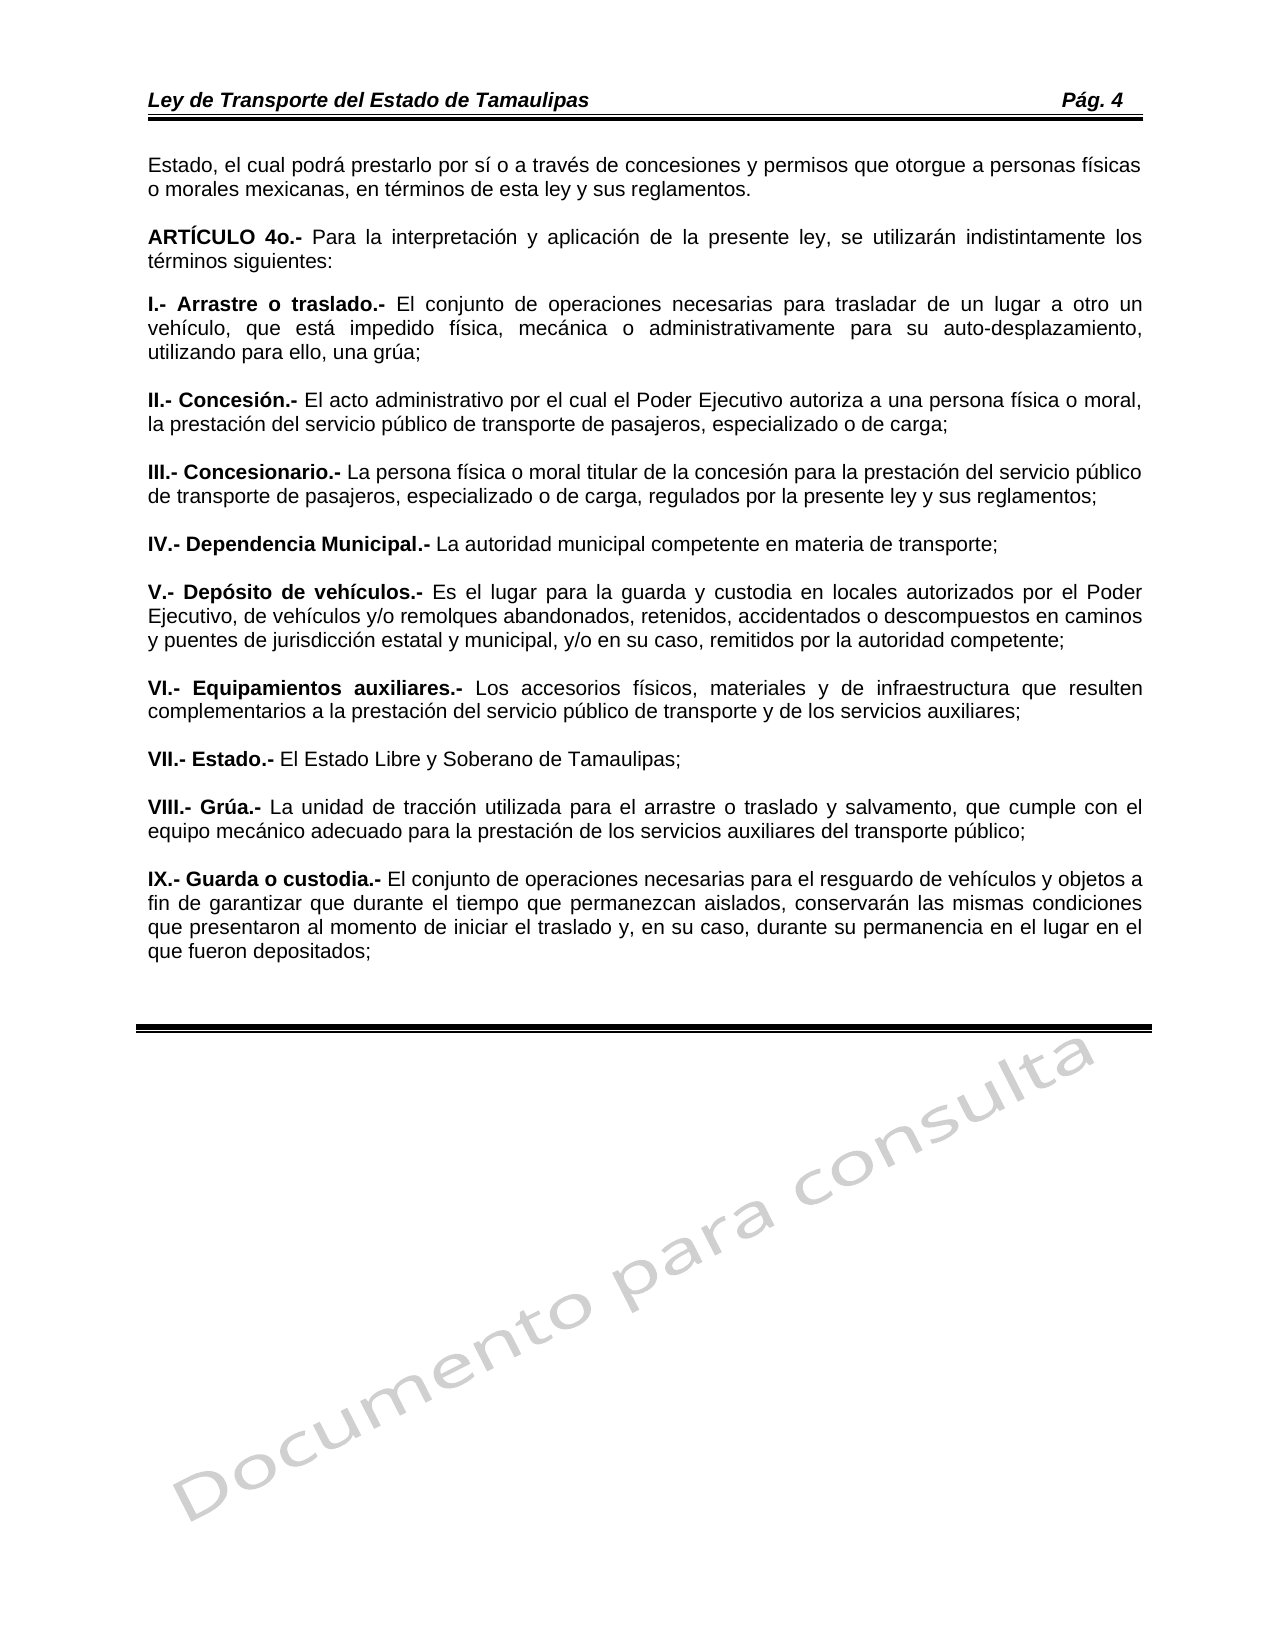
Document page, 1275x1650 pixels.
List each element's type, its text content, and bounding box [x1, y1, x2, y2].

text IV.- Dependencia Municipal.- La autoridad municipal competente en materia de transporte; [148, 532, 1143, 556]
text II.- Concesión.- El acto administrativo por el cual el Poder Ejecutivo autoriza a una persona física o moral, la prestación del servicio público de transporte de pasajeros, especializado o de carga; [148, 388, 1144, 436]
text I.- Arrastre o traslado.- El conjunto de operaciones necesarias para trasladar de un lugar a otro un vehículo, que está impedido física, mecánica o administrativamente para su auto-desplazamiento, utilizando para ello, una grúa; [148, 292, 1144, 364]
text III.- Concesionario.- La persona física o moral titular de la concesión para la prestación del servicio público de transporte de pasajeros, especializado o de carga, regulados por la presente ley y sus reglamentos; [148, 460, 1143, 508]
text V.- Depósito de vehículos.- Es el lugar para la guarda y custodia en locales autorizados por el Poder Ejecutivo, de vehículos y/o remolques abandonados, retenidos, accidentados o descompuestos en caminos y puentes de jurisdicción estatal y municipal, y/o en su caso, remitidos por la autoridad competente; [148, 579, 1143, 651]
text VII.- Estado.- El Estado Libre y Soberano de Tamaulipas; [148, 747, 1143, 771]
text VI.- Equipamientos auxiliares.- Los accesorios físicos, materiales y de infraestructura que resulten complementarios a la prestación del servicio público de transporte y de los servicios auxiliares; [148, 675, 1143, 723]
text IX.- Guarda o custodia.- El conjunto de operaciones necesarias para el resguardo de vehículos y objetos a fin de garantizar que durante el tiempo que permanezcan aislados, conservarán las mismas condiciones que presentaron al momento de iniciar el traslado y, en su caso, durante su permanencia en el lugar en el que fueron depositados; [148, 867, 1144, 963]
text VIII.- Grúa.- La unidad de tracción utilizada para el arrastre o traslado y salvamento, que cumple con el equipo mecánico adecuado para la prestación de los servicios auxiliares del transporte público; [148, 795, 1144, 843]
text ARTÍCULO 3o.- El servicio de transporte y los servicios auxiliares del transporte, así como el equipamiento auxiliar para la realización de los mismos, constituyen un servicio público cuya prestación corresponde al Estado, el cual podrá prestarlo por sí o a través de concesiones y permisos que otorgue a personas físicas o morales mexicanas, en términos de esta ley y sus reglamentos. [148, 153, 1143, 201]
text ARTÍCULO 4o.- Para la interpretación y aplicación de la presente ley, se utilizarán indistintamente los términos siguientes: [148, 225, 1143, 273]
